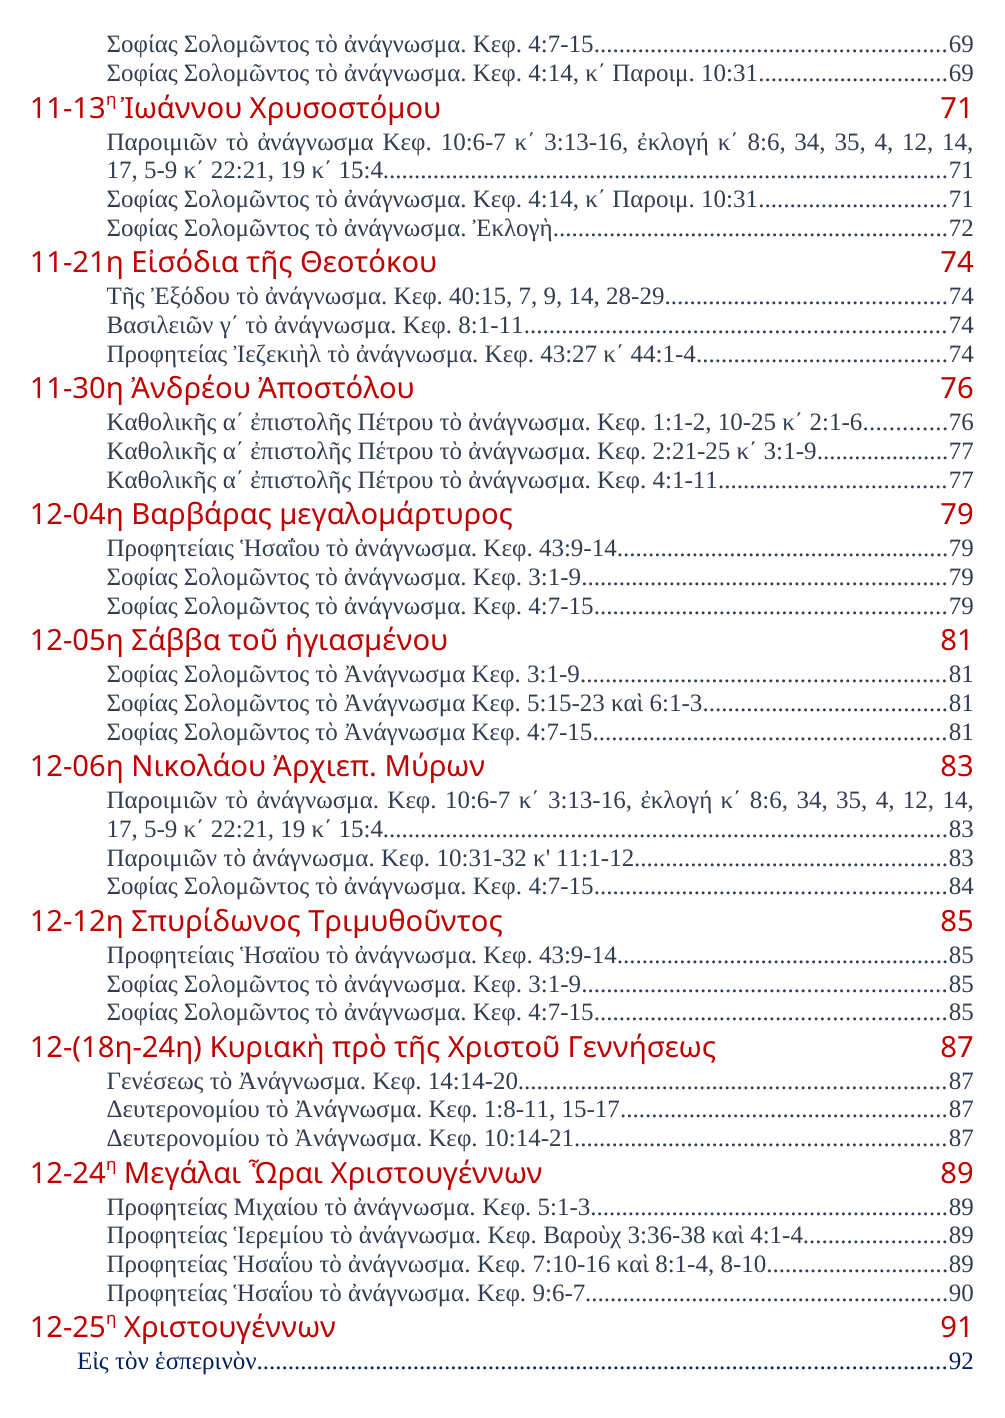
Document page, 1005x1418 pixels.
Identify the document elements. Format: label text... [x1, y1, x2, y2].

text Εἰς τὸν ἑσπερινὸν 92 [77, 1346, 974, 1375]
text 11-13η Ἰωάννου Χρυσοστόμου 71 [29, 87, 974, 127]
text Παροιμιῶν τὸ ἀνάγνωσμα. Κεφ. 10:6-7 κ΄ 3:13-16, ἐκλογή κ΄ 8:6, 34, 35, 4, 12, 14, 17, 5-9 κ΄ 22:21, 19 κ΄ 15:4 83 [106, 785, 974, 843]
text Σοφίας Σολομῶντος τὸ ἀνάγνωσμα. Κεφ. 3:1-9 85 [106, 969, 974, 997]
text Προφητείας Ἡσαΐου τὸ ἀνάγνωσμα. Κεφ. 7:10-16 καὶ 8:1-4, 8-10 89 [106, 1249, 974, 1278]
text Δευτερονομίου τὸ Ἀνάγνωσμα. Κεφ. 10:14-21 87 [106, 1123, 974, 1152]
text 12-05η Σάββα τοῦ ἡγιασμένου 81 [29, 619, 974, 659]
text Βασιλειῶν γ΄ τὸ ἀνάγνωσμα. Κεφ. 8:1-11 74 [106, 310, 974, 339]
text 11-21η Εἰσόδια τῆς Θεοτόκου 74 [29, 242, 974, 281]
text Παροιμιῶν τὸ ἀνάγνωσμα. Κεφ. 10:31-32 κ' 11:1-12 83 [106, 843, 974, 871]
text Δευτερονομίου τὸ Ἀνάγνωσμα. Κεφ. 1:8-11, 15-17 87 [106, 1094, 974, 1123]
text Σοφίας Σολομῶντος τὸ ἀνάγνωσμα. Κεφ. 3:1-9 79 [106, 562, 974, 591]
text Προφητείαις Ἡσαΐου τὸ ἀνάγνωσμα. Κεφ. 43:9-14 79 [106, 533, 974, 562]
text Σοφίας Σολομῶντος τὸ ἀνάγνωσμα. Κεφ. 4:7-15 69 [106, 29, 974, 58]
text 12-(18η-24η) Κυριακὴ πρὸ τῆς Χριστοῦ Γεννήσεως 87 [29, 1026, 974, 1066]
text Προφητείας Ἱερεμίου τὸ ἀνάγνωσμα. Κεφ. Βαροὺχ 3:36-38 καὶ 4:1-4 89 [106, 1221, 974, 1249]
text Σοφίας Σολομῶντος τὸ Ἀνάγνωσμα Κεφ. 4:7-15 81 [106, 717, 974, 746]
text 12-12η Σπυρίδωνος Τριμυθοῦντος 85 [29, 900, 974, 940]
text Προφητείας Ἰεζεκιὴλ τὸ ἀνάγνωσμα. Κεφ. 43:27 κ΄ 44:1-4 74 [106, 339, 974, 368]
text Καθολικῆς α΄ ἐπιστολῆς Πέτρου τὸ ἀνάγνωσμα. Κεφ. 4:1-11 77 [106, 465, 974, 494]
text Παροιμιῶν τὸ ἀνάγνωσμα Κεφ. 10:6-7 κ΄ 3:13-16, ἐκλογή κ΄ 8:6, 34, 35, 4, 12, 14, 17, 5-9 κ΄ 22:21, 19 κ΄ 15:4 71 [106, 127, 974, 184]
text Σοφίας Σολομῶντος τὸ Ἀνάγνωσμα Κεφ. 3:1-9 81 [106, 659, 974, 688]
text 12-25η Χριστουγέννων 91 [29, 1307, 974, 1346]
text Προφητείαις Ἡσαϊου τὸ ἀνάγνωσμα. Κεφ. 43:9-14 85 [106, 940, 974, 969]
text Σοφίας Σολομῶντος τὸ ἀνάγνωσμα. Κεφ. 4:7-15 79 [106, 591, 974, 619]
text Σοφίας Σολομῶντος τὸ ἀνάγνωσμα. Κεφ. 4:7-15 85 [106, 997, 974, 1026]
text Προφητείας Μιχαίου τὸ ἀνάγνωσμα. Κεφ. 5:1-3 89 [106, 1192, 974, 1221]
text 12-04η Βαρβάρας μεγαλομάρτυρος 79 [29, 494, 974, 533]
text Σοφίας Σολομῶντος τὸ ἀνάγνωσμα. Ἐκλογὴ 72 [106, 213, 974, 242]
text Τῆς Ἐξόδου τὸ ἀνάγνωσμα. Κεφ. 40:15, 7, 9, 14, 28-29 74 [106, 281, 974, 310]
text Προφητείας Ἡσαΐου τὸ ἀνάγνωσμα. Κεφ. 9:6-7 90 [106, 1278, 974, 1307]
text Σοφίας Σολομῶντος τὸ ἀνάγνωσμα. Κεφ. 4:14, κ΄ Παροιμ. 10:31 71 [106, 184, 974, 213]
text Καθολικῆς α΄ ἐπιστολῆς Πέτρου τὸ ἀνάγνωσμα. Κεφ. 2:21-25 κ΄ 3:1-9 77 [106, 436, 974, 465]
text Σοφίας Σολομῶντος τὸ ἀνάγνωσμα. Κεφ. 4:14, κ΄ Παροιμ. 10:31 69 [106, 58, 974, 87]
text Σοφίας Σολομῶντος τὸ Ἀνάγνωσμα Κεφ. 5:15-23 καὶ 6:1-3 81 [106, 688, 974, 717]
text Σοφίας Σολομῶντος τὸ ἀνάγνωσμα. Κεφ. 4:7-15 84 [106, 871, 974, 900]
text Καθολικῆς α΄ ἐπιστολῆς Πέτρου τὸ ἀνάγνωσμα. Κεφ. 1:1-2, 10-25 κ΄ 2:1-6 76 [106, 407, 974, 436]
text 11-30η Ἀνδρέου Ἀποστόλου 76 [29, 368, 974, 407]
text Γενέσεως τὸ Ἀνάγνωσμα. Κεφ. 14:14-20 87 [106, 1066, 974, 1094]
text 12-06η Νικολάου Ἀρχιεπ. Μύρων 83 [29, 746, 974, 785]
text 12-24η Μεγάλαι Ὧραι Χριστουγέννων 89 [29, 1152, 974, 1192]
